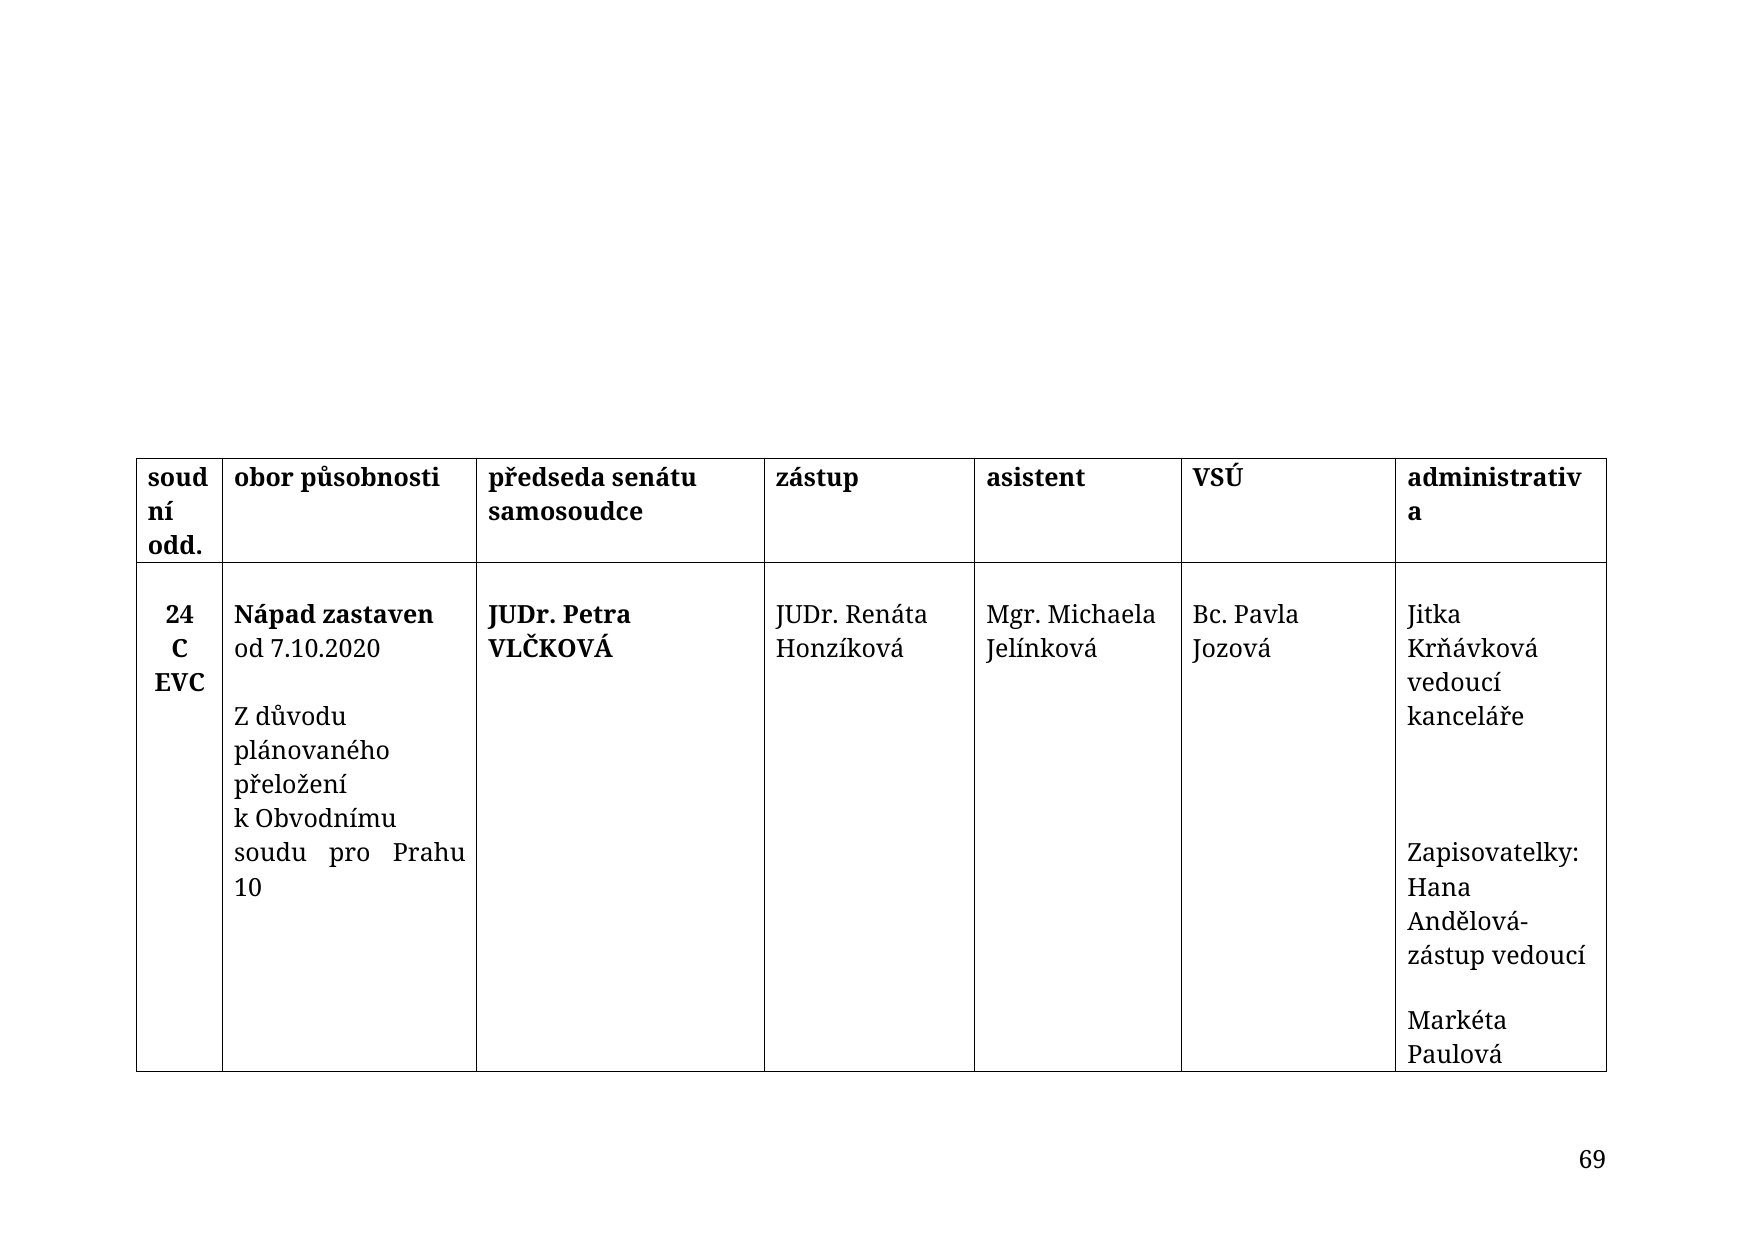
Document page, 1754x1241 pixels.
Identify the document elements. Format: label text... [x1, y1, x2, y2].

table_header administrativa [1396, 459, 1606, 562]
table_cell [223, 563, 476, 1071]
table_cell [1396, 563, 1606, 1071]
table_header asistent [975, 459, 1181, 562]
table_header zástup [765, 459, 974, 562]
table_header obor působnosti [223, 459, 476, 562]
table_header předseda senátu samosoudce [477, 459, 764, 562]
table_header soudní odd. [137, 459, 222, 562]
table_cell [975, 563, 1181, 1071]
table_header VSÚ [1182, 459, 1395, 562]
table_cell Bc. Pavla Jozová [1182, 563, 1395, 1071]
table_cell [765, 563, 974, 1071]
table_cell JUDr. Petra VLČKOVÁ [477, 563, 764, 1071]
table_cell 24 C EVC [137, 563, 222, 1071]
